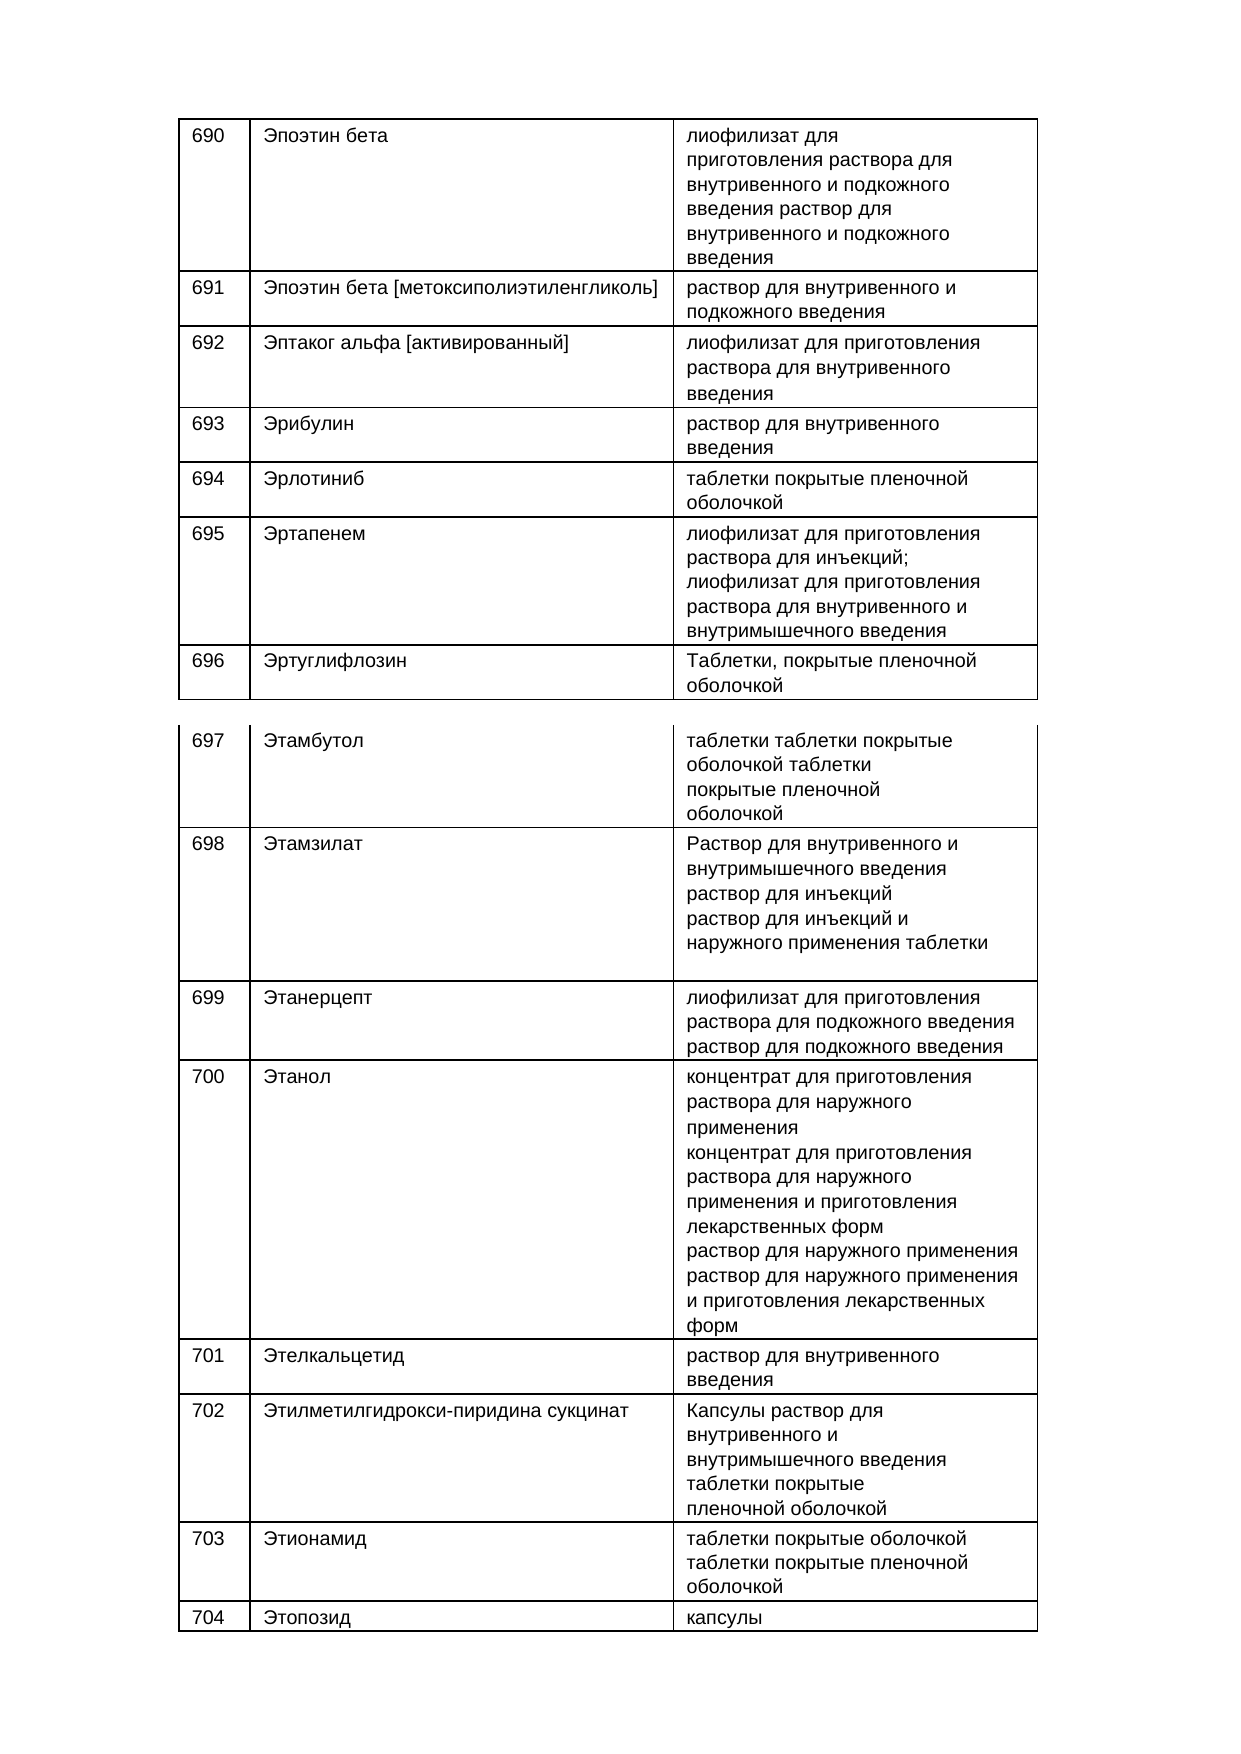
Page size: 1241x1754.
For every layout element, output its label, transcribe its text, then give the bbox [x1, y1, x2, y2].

table_cell 693 [180, 408, 249, 461]
table_cell 704 [180, 1602, 249, 1630]
table_cell Эптаког альфа [активированный] [251, 327, 673, 406]
table_cell таблетки покрытые оболочкой таблетки покрытые пленочной оболочкой [674, 1523, 1037, 1600]
table_cell лиофилизат для приготовления раствора для инъекций; лиофилизат для приготовления раствора для внутривенного и внутримышечного введения [674, 518, 1037, 644]
table_cell Этанол [251, 1061, 673, 1338]
table_cell 702 [180, 1395, 249, 1521]
table_cell 692 [180, 327, 249, 406]
table_cell 701 [180, 1340, 249, 1393]
table_cell лиофилизат для приготовления раствора для подкожного введения раствор для подкожного введения [674, 982, 1037, 1059]
table_cell 698 [180, 828, 249, 980]
table_cell Этионамид [251, 1523, 673, 1600]
table_cell Эртапенем [251, 518, 673, 644]
table_cell Раствор для внутривенного и внутримышечного введения раствор для инъекций раствор для инъекций и наружного применения таблетки [674, 828, 1037, 980]
table_cell раствор для внутривенного введения [674, 1340, 1037, 1393]
table_cell 700 [180, 1061, 249, 1338]
table_cell Этелкальцетид [251, 1340, 673, 1393]
table_cell Этопозид [251, 1602, 673, 1630]
table_cell 703 [180, 1523, 249, 1600]
table_cell Капсулы раствор для внутривенного и внутримышечного введения таблетки покрытые пленочной оболочкой [674, 1395, 1037, 1521]
table_cell Эпоэтин бета [251, 120, 673, 270]
table_cell Таблетки, покрытые пленочной оболочкой [674, 646, 1037, 699]
table_cell 694 [180, 463, 249, 516]
table_cell Эртуглифлозин [251, 646, 673, 699]
table_cell Эпоэтин бета [метоксиполиэтиленгликоль] [251, 272, 673, 325]
table_cell 691 [180, 272, 249, 325]
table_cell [674, 272, 1037, 325]
table_cell таблетки покрытые пленочной оболочкой [674, 463, 1037, 516]
table_cell 690 [180, 120, 249, 270]
table_cell Этилметилгидрокси-пиридина сукцинат [251, 1395, 673, 1521]
table_header Этамбутол [251, 725, 673, 826]
table_cell лиофилизат для приготовления раствора для внутривенного введения [674, 327, 1037, 406]
table_cell раствор для внутривенного введения [674, 408, 1037, 461]
table_cell 696 [180, 646, 249, 699]
table_cell Эрибулин [251, 408, 673, 461]
table_header 697 [180, 725, 249, 826]
table_header таблетки таблетки покрытые оболочкой таблетки покрытые пленочной оболочкой [674, 725, 1037, 826]
table_cell Эрлотиниб [251, 463, 673, 516]
table_cell Этанерцепт [251, 982, 673, 1059]
table_cell лиофилизат для приготовления раствора для внутривенного и подкожного введения раствор для внутривенного и подкожного введения [674, 120, 1037, 270]
table_cell концентрат для приготовления раствора для наружного применения концентрат для приготовления раствора для наружного применения и приготовления лекарственных форм раствор для наружного применения раствор для наружного применения и приготовления лекарственных форм [674, 1061, 1037, 1338]
table_cell 699 [180, 982, 249, 1059]
table_cell капсулы [674, 1602, 1037, 1630]
table_cell Этамзилат [251, 828, 673, 980]
table_cell 695 [180, 518, 249, 644]
